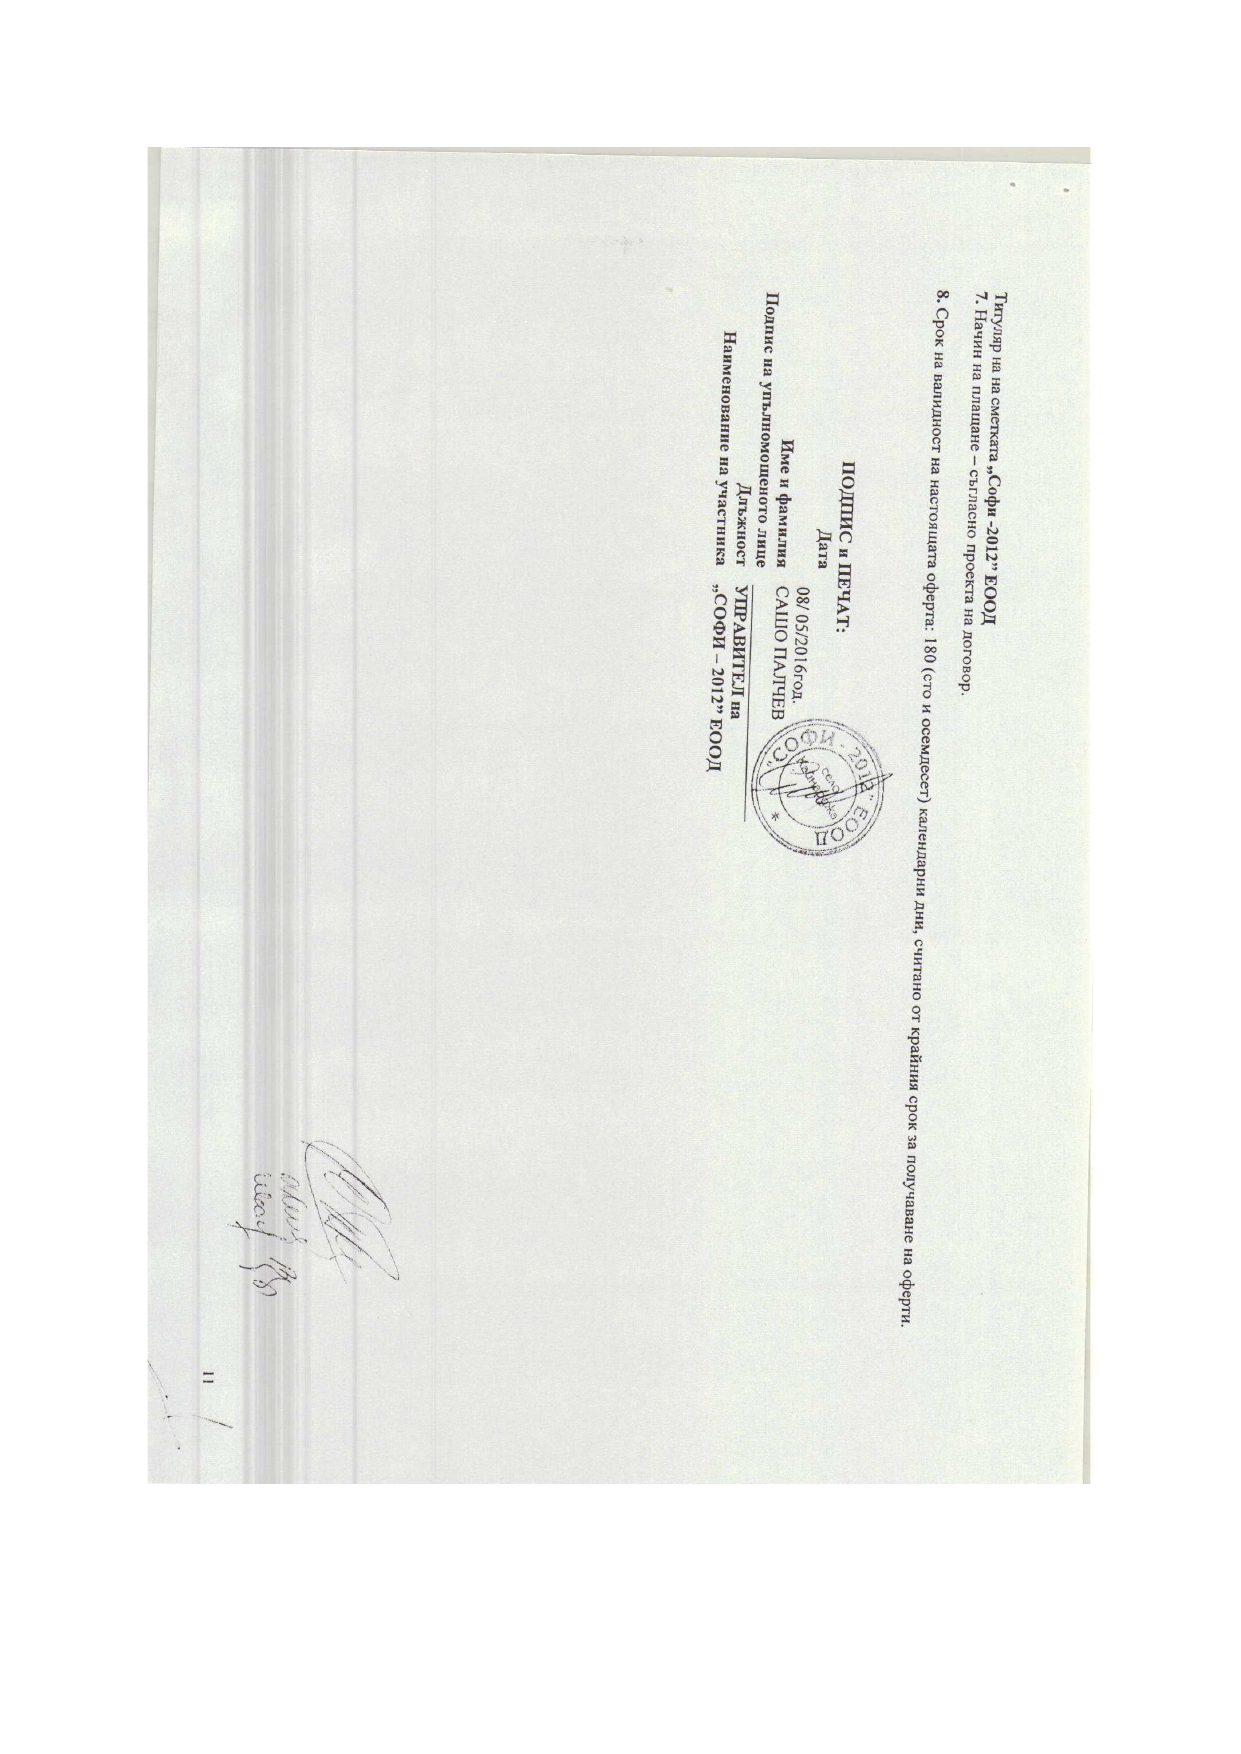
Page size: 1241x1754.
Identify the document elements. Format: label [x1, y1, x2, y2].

picture [147, 147, 1093, 1484]
